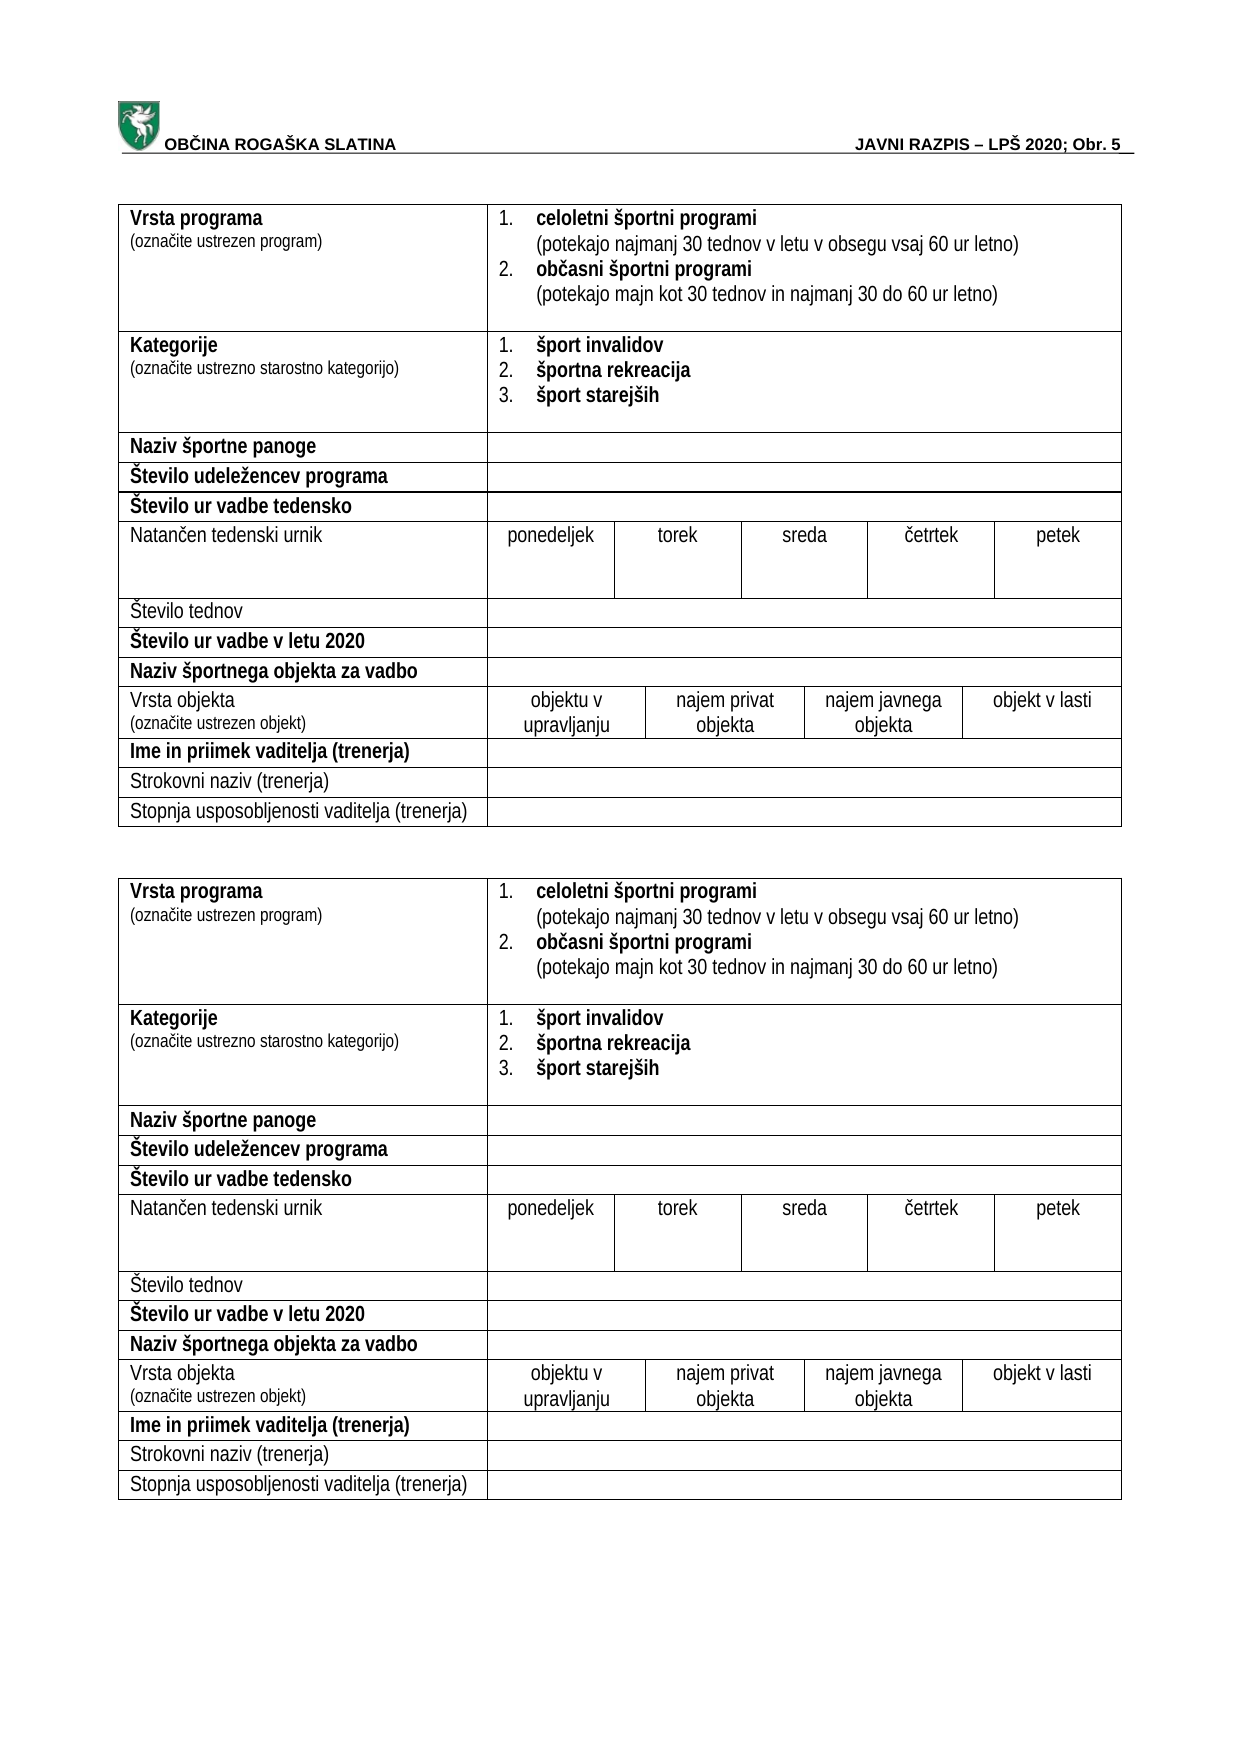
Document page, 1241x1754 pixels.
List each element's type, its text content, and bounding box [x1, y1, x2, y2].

table_cell Stopnja usposobljenosti vaditelja (trenerja) [119, 1471, 487, 1499]
table_cell [488, 658, 1121, 686]
table_cell [488, 1471, 1121, 1499]
table_cell [488, 798, 1121, 826]
table_cell [488, 1412, 1121, 1440]
table_cell [488, 768, 1121, 797]
table_cell Kategorije (označite ustrezno starostno kategorijo) [119, 1005, 487, 1105]
table_cell [488, 739, 1121, 767]
table_cell [488, 463, 1121, 491]
table_cell najem privat objekta [646, 687, 804, 737]
table_cell najem javnega objekta [805, 1360, 962, 1411]
table_cell najem javnega objekta [805, 687, 962, 737]
table_cell Naziv športne panoge [119, 1106, 487, 1135]
table_cell Število udeležencev programa [119, 463, 487, 491]
table_cell [488, 1331, 1121, 1359]
table_cell torek [615, 522, 741, 597]
table_cell sreda [742, 1195, 867, 1271]
table_cell Vrsta objekta (označite ustrezen objekt) [119, 1360, 487, 1411]
table_cell objekt v lasti [963, 687, 1121, 737]
table_cell sreda [742, 522, 867, 597]
table_cell Število ur vadbe tedensko [119, 1166, 487, 1194]
table_cell ponedeljek [488, 1195, 614, 1271]
table_cell [488, 1272, 1121, 1300]
table_cell torek [615, 1195, 741, 1271]
table_header celoletni športni programi (potekajo najmanj 30 tednov v letu v obsegu vsaj 60 ur letno) občasni športni programi (potekajo majn kot 30 tednov in najmanj 30 do 60 ur letno) [488, 879, 1121, 1004]
table_cell Število udeležencev programa [119, 1136, 487, 1164]
table_cell Število ur vadbe v letu 2020 [119, 1301, 487, 1330]
table_header Vrsta programa (označite ustrezen program) [119, 879, 487, 1004]
picture [118, 101, 160, 151]
table_cell Naziv športne panoge [119, 433, 487, 462]
table_cell Število ur vadbe tedensko [119, 493, 487, 521]
table_cell objekt v lasti [963, 1360, 1121, 1411]
table_cell [488, 1136, 1121, 1164]
table_cell Natančen tedenski urnik [119, 1195, 487, 1271]
table_cell [488, 1441, 1121, 1470]
table_cell Število tednov [119, 1272, 487, 1300]
table_cell Vrsta objekta (označite ustrezen objekt) [119, 687, 487, 737]
table_cell [488, 628, 1121, 657]
table_cell Število ur vadbe v letu 2020 [119, 628, 487, 657]
table_cell Naziv športnega objekta za vadbo [119, 658, 487, 686]
table_header celoletni športni programi (potekajo najmanj 30 tednov v letu v obsegu vsaj 60 ur letno) občasni športni programi (potekajo majn kot 30 tednov in najmanj 30 do 60 ur letno) [488, 205, 1121, 331]
table_cell [488, 1166, 1121, 1194]
table_cell Kategorije (označite ustrezno starostno kategorijo) [119, 332, 487, 432]
table_cell [488, 599, 1121, 627]
table_cell Natančen tedenski urnik [119, 522, 487, 597]
table_cell petek [995, 1195, 1121, 1271]
table_cell Strokovni naziv (trenerja) [119, 1441, 487, 1470]
table_cell Strokovni naziv (trenerja) [119, 768, 487, 797]
table_cell šport invalidov športna rekreacija šport starejših [488, 332, 1121, 432]
table_cell [488, 1301, 1121, 1330]
table_cell [488, 1106, 1121, 1135]
table_cell [488, 493, 1121, 521]
table_cell ponedeljek [488, 522, 614, 597]
table_cell objektu v upravljanju [488, 687, 645, 737]
table_cell Število tednov [119, 599, 487, 627]
table_cell Stopnja usposobljenosti vaditelja (trenerja) [119, 798, 487, 826]
table_cell četrtek [868, 1195, 994, 1271]
table_cell Ime in priimek vaditelja (trenerja) [119, 1412, 487, 1440]
table_cell najem privat objekta [646, 1360, 804, 1411]
table_cell Ime in priimek vaditelja (trenerja) [119, 739, 487, 767]
table_cell [488, 433, 1121, 462]
table_cell četrtek [868, 522, 994, 597]
table_header Vrsta programa (označite ustrezen program) [119, 205, 487, 331]
table_cell objektu v upravljanju [488, 1360, 645, 1411]
table_cell Naziv športnega objekta za vadbo [119, 1331, 487, 1359]
table_cell šport invalidov športna rekreacija šport starejših [488, 1005, 1121, 1105]
table_cell petek [995, 522, 1121, 597]
